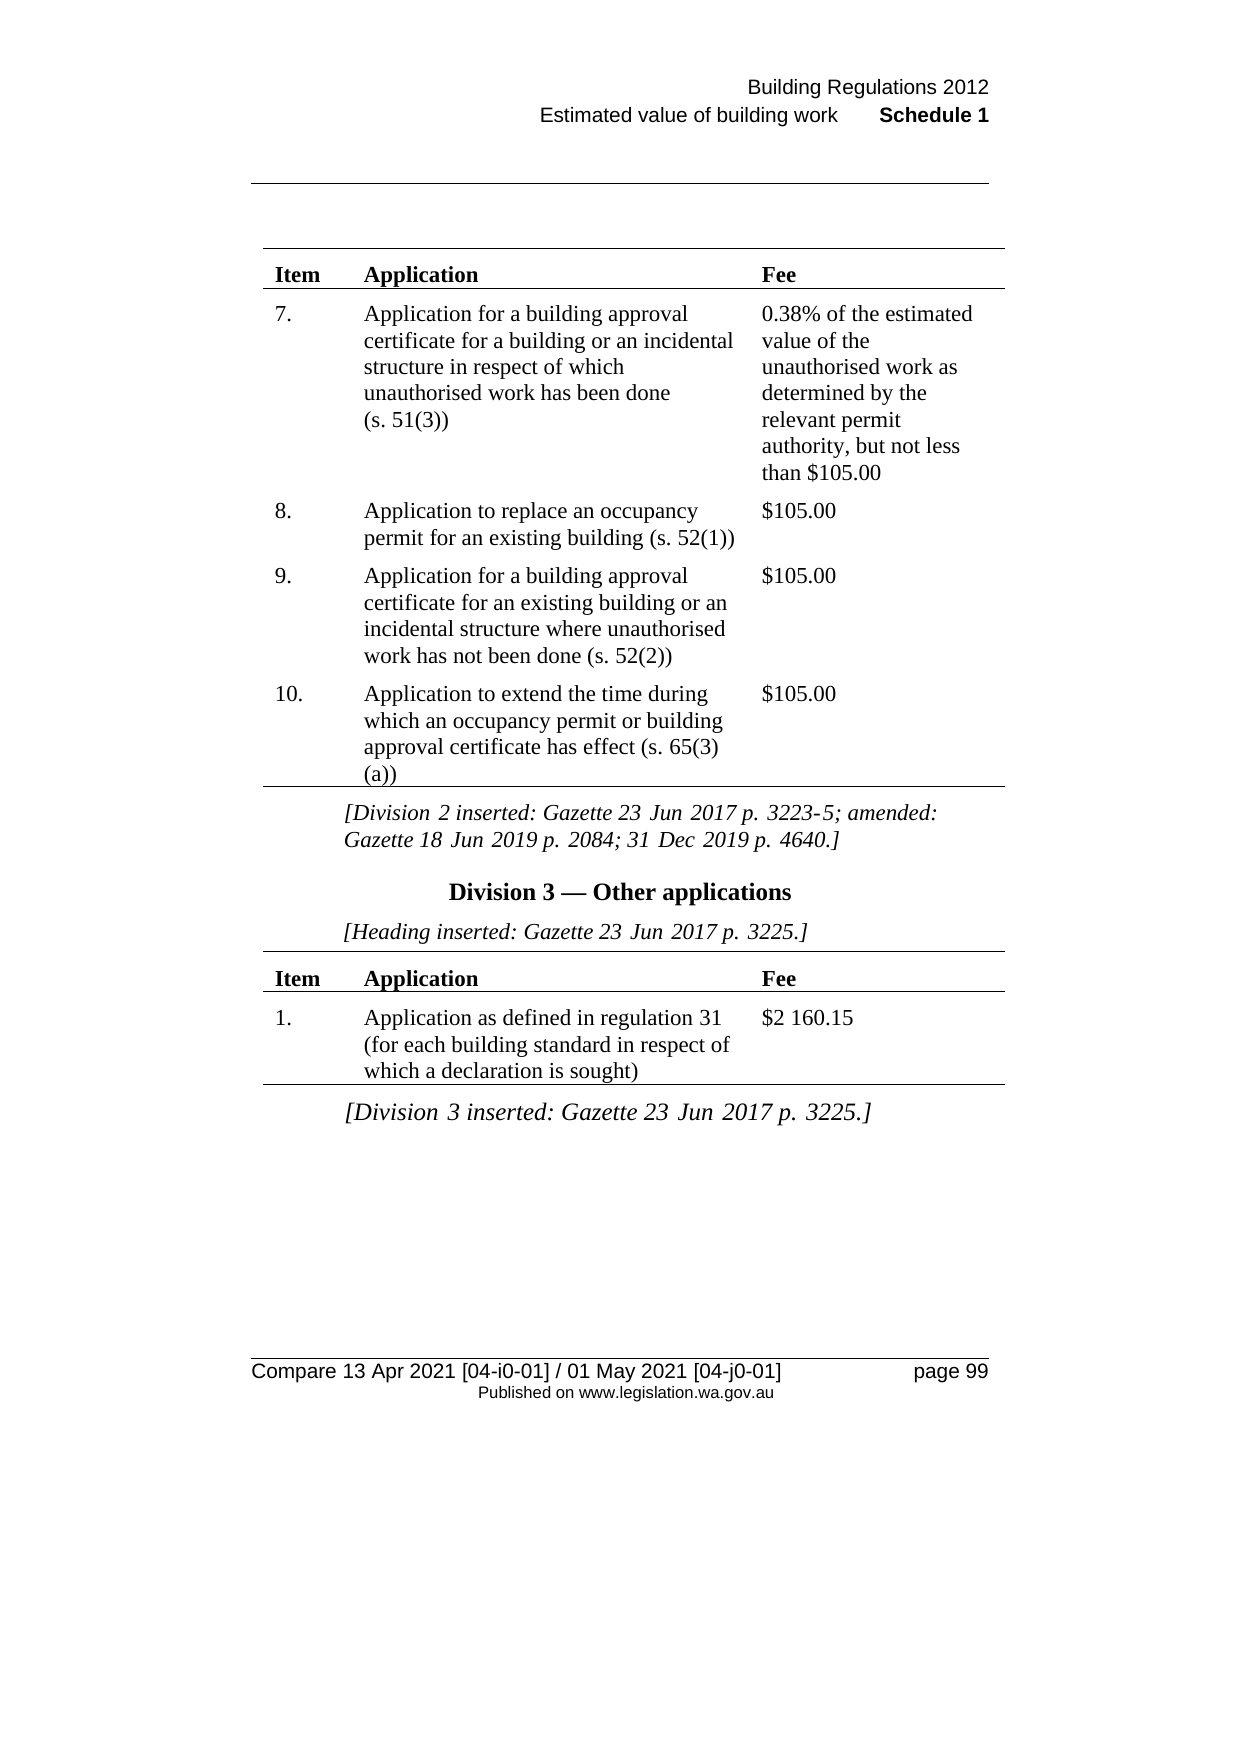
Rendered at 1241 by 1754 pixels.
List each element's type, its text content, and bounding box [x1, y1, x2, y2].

table_cell 1. [263, 992, 352, 1083]
table_header Application [352, 952, 750, 991]
table_cell $2 160.15 [750, 992, 1005, 1083]
table_header Application [352, 249, 750, 288]
table_cell 10. [263, 668, 352, 786]
table_cell Application for a building approval certificate for an existing building or an incidental structure where unauthorised work has not been done (s. 52(2)) [352, 550, 750, 668]
subtitle Division 3 — Other applications [251, 877, 989, 906]
table_cell $105.00 [750, 485, 1005, 550]
table_cell $105.00 [750, 550, 1005, 668]
table_cell 8. [263, 485, 352, 550]
table_cell Application to extend the time during which an occupancy permit or building approval certificate has effect (s. 65(3)(a)) [352, 668, 750, 786]
table_header Fee [750, 249, 1005, 288]
table_cell Application to replace an occupancy permit for an existing building (s. 52(1)) [352, 485, 750, 550]
table_cell 0.38% of the estimated value of the unauthorised work as determined by the relevant permit authority, but not less than $105.00 [750, 289, 1005, 485]
table_header Fee [750, 952, 1005, 991]
text [Division 2 inserted: Gazette 23 Jun 2017 p. 3223-5; amended: Gazette 18 Jun 2019 p. 2084; 31 Dec 2019 p. 4640.] [251, 799, 989, 852]
table_header Item [263, 249, 352, 288]
table_cell Application as defined in regulation 31 (for each building standard in respect of which a declaration is sought) [352, 992, 750, 1083]
text [Division 3 inserted: Gazette 23 Jun 2017 p. 3225.] [251, 1097, 989, 1126]
subtitle [Heading inserted: Gazette 23 Jun 2017 p. 3225.] [251, 918, 989, 945]
table_cell Application for a building approval certificate for a building or an incidental structure in respect of which unauthorised work has been done (s. 51(3)) [352, 289, 750, 485]
table_cell 7. [263, 289, 352, 485]
table_header Item [263, 952, 352, 991]
table_cell $105.00 [750, 668, 1005, 786]
table_cell 9. [263, 550, 352, 668]
